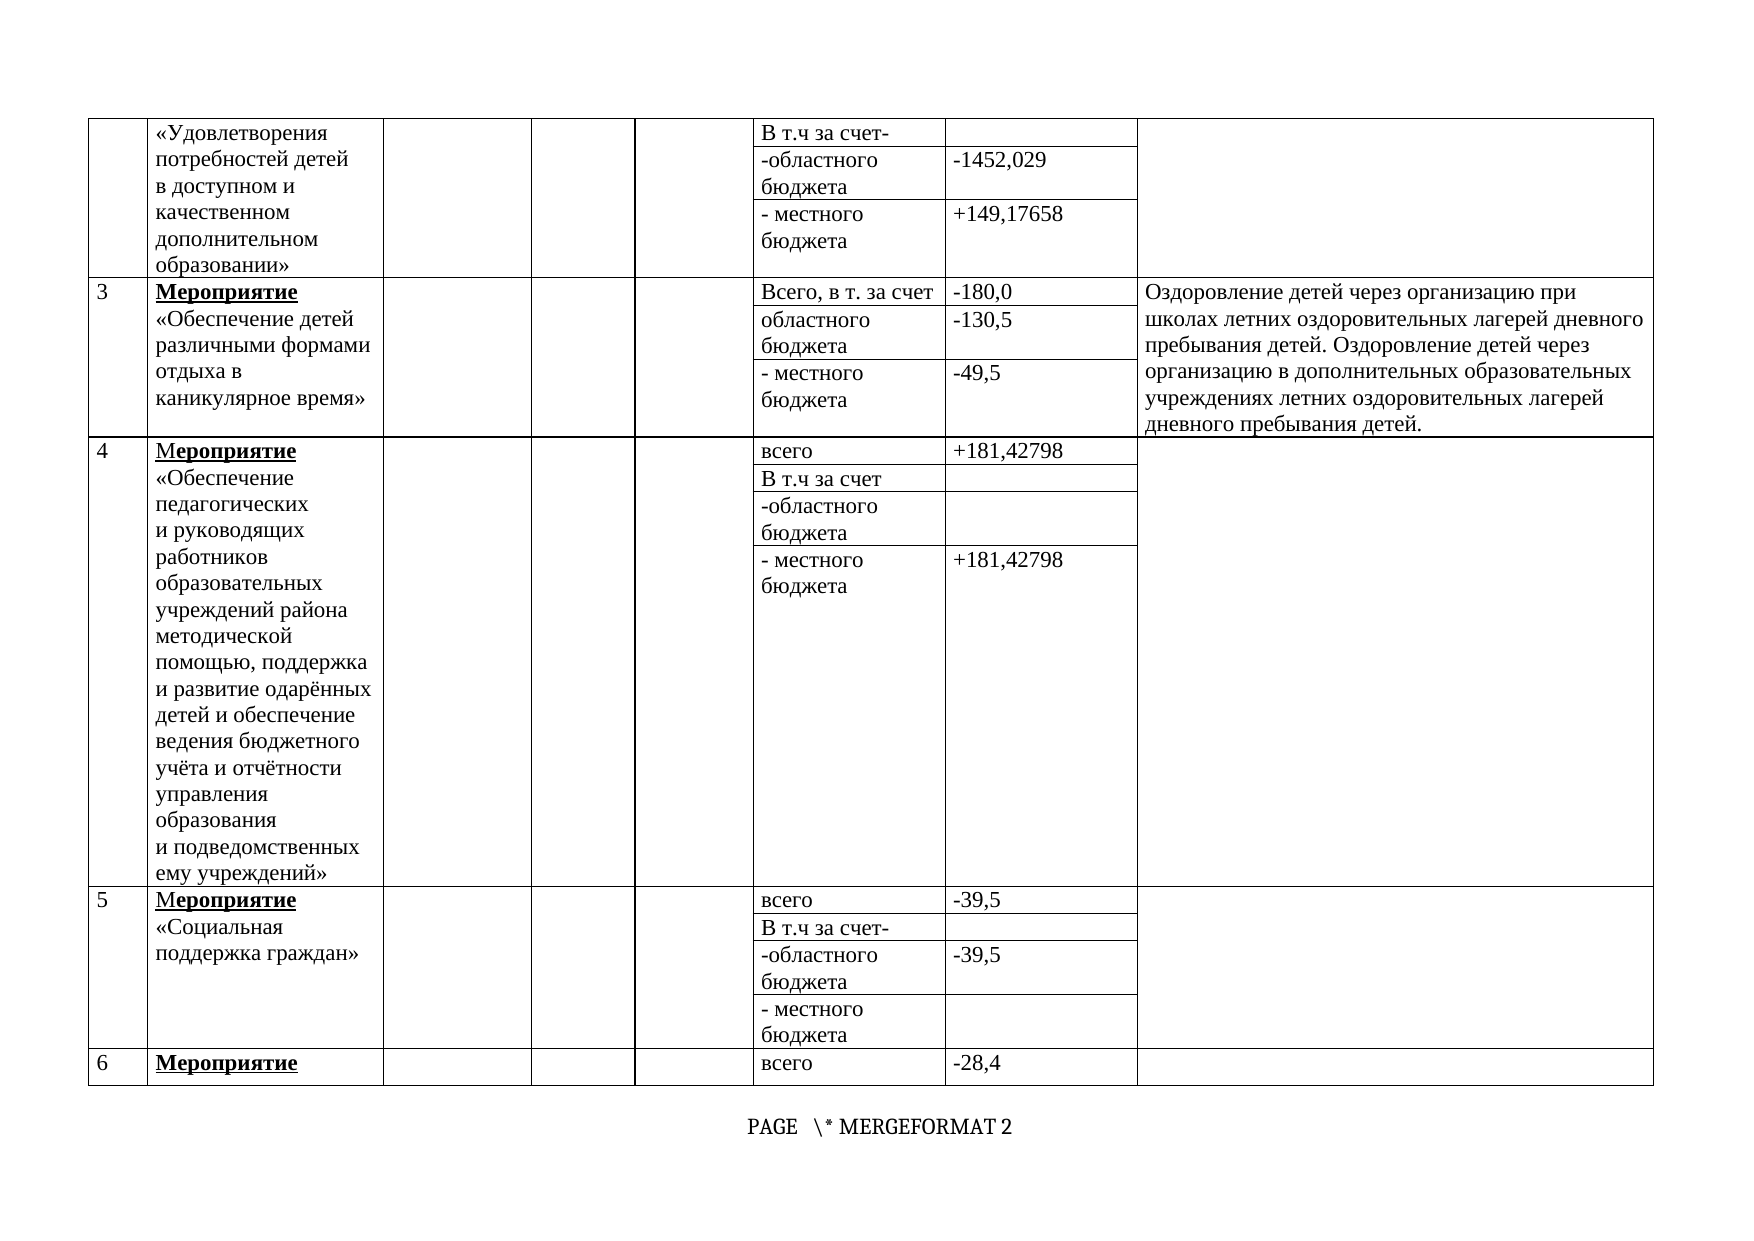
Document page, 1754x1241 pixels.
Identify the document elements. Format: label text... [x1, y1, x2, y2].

table_cell [532, 887, 634, 1048]
table_cell [532, 438, 634, 886]
table_cell Мероприятие «Социальная поддержка граждан» [148, 887, 383, 1048]
table_cell всего [754, 887, 945, 913]
table_cell [384, 438, 531, 886]
table_cell 4 [89, 438, 147, 886]
table_cell - местного бюджета [754, 995, 945, 1048]
table_cell [636, 438, 753, 886]
table_cell -областного бюджета [754, 492, 945, 545]
table_cell +181,42798 [946, 546, 1137, 886]
table_cell [636, 278, 753, 436]
table_cell [1138, 1049, 1653, 1085]
table_cell -1452,029 [946, 147, 1137, 199]
table_cell [636, 887, 753, 1048]
table_cell - местного бюджета [754, 546, 945, 886]
table_cell +149,17658 [946, 200, 1137, 277]
table_cell [1138, 119, 1653, 277]
table_cell [384, 119, 531, 277]
table_cell В т.ч за счет- [754, 119, 945, 146]
table_cell [384, 278, 531, 436]
table_cell [384, 1049, 531, 1085]
table_cell 3 [89, 278, 147, 436]
table_cell [1138, 438, 1653, 886]
table_cell всего [754, 1049, 945, 1085]
table_cell В т.ч за счет- [754, 914, 945, 940]
table_cell [946, 492, 1137, 545]
table_cell - местного бюджета [754, 360, 945, 436]
table_cell [946, 995, 1137, 1048]
table_cell всего [754, 438, 945, 464]
table_cell +181,42798 [946, 438, 1137, 464]
table_cell [384, 887, 531, 1048]
table_cell Оздоровление детей через организацию при школах летних оздоровительных лагерей дневного пребывания детей. Оздоровление детей через организацию в дополнительных образовательных учреждениях летних оздоровительных лагерей дневного пребывания детей. [1138, 278, 1653, 436]
table_cell [532, 1049, 634, 1085]
table_cell -областного бюджета [754, 941, 945, 994]
table_cell 6 [89, 1049, 147, 1085]
table_cell Всего, в т. за счет [754, 278, 945, 305]
table_cell -областного бюджета [754, 147, 945, 199]
table_cell -28,4 [946, 1049, 1137, 1085]
table_cell областного бюджета [754, 306, 945, 358]
table_cell -180,0 [946, 278, 1137, 305]
table_cell 2 [89, 119, 147, 277]
table_cell [1138, 887, 1653, 1048]
table_cell [532, 119, 634, 277]
table_cell В т.ч за счет [754, 465, 945, 491]
table_cell -39,5 [946, 887, 1137, 913]
table_cell -39,5 [946, 941, 1137, 994]
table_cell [148, 119, 383, 277]
table_cell - местного бюджета [754, 200, 945, 277]
table_cell 5 [89, 887, 147, 1048]
table_cell Мероприятие «Обеспечение педагогических и руководящих работников образовательных учреждений района методической помощью, поддержка и развитие одарённых детей и обеспечение ведения бюджетного учёта и отчётности управления образования и подведомственных ему учреждений» [148, 438, 383, 886]
table_cell [946, 465, 1137, 491]
table_cell [636, 1049, 753, 1085]
table_cell Мероприятие «Обеспечение детей различными формами отдыха в каникулярное время» [148, 278, 383, 436]
table_cell -130,5 [946, 306, 1137, 358]
table_cell [946, 914, 1137, 940]
table_cell [946, 119, 1137, 146]
table_cell [532, 278, 634, 436]
table_cell [636, 119, 753, 277]
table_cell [148, 1049, 383, 1085]
table_cell -49,5 [946, 360, 1137, 436]
